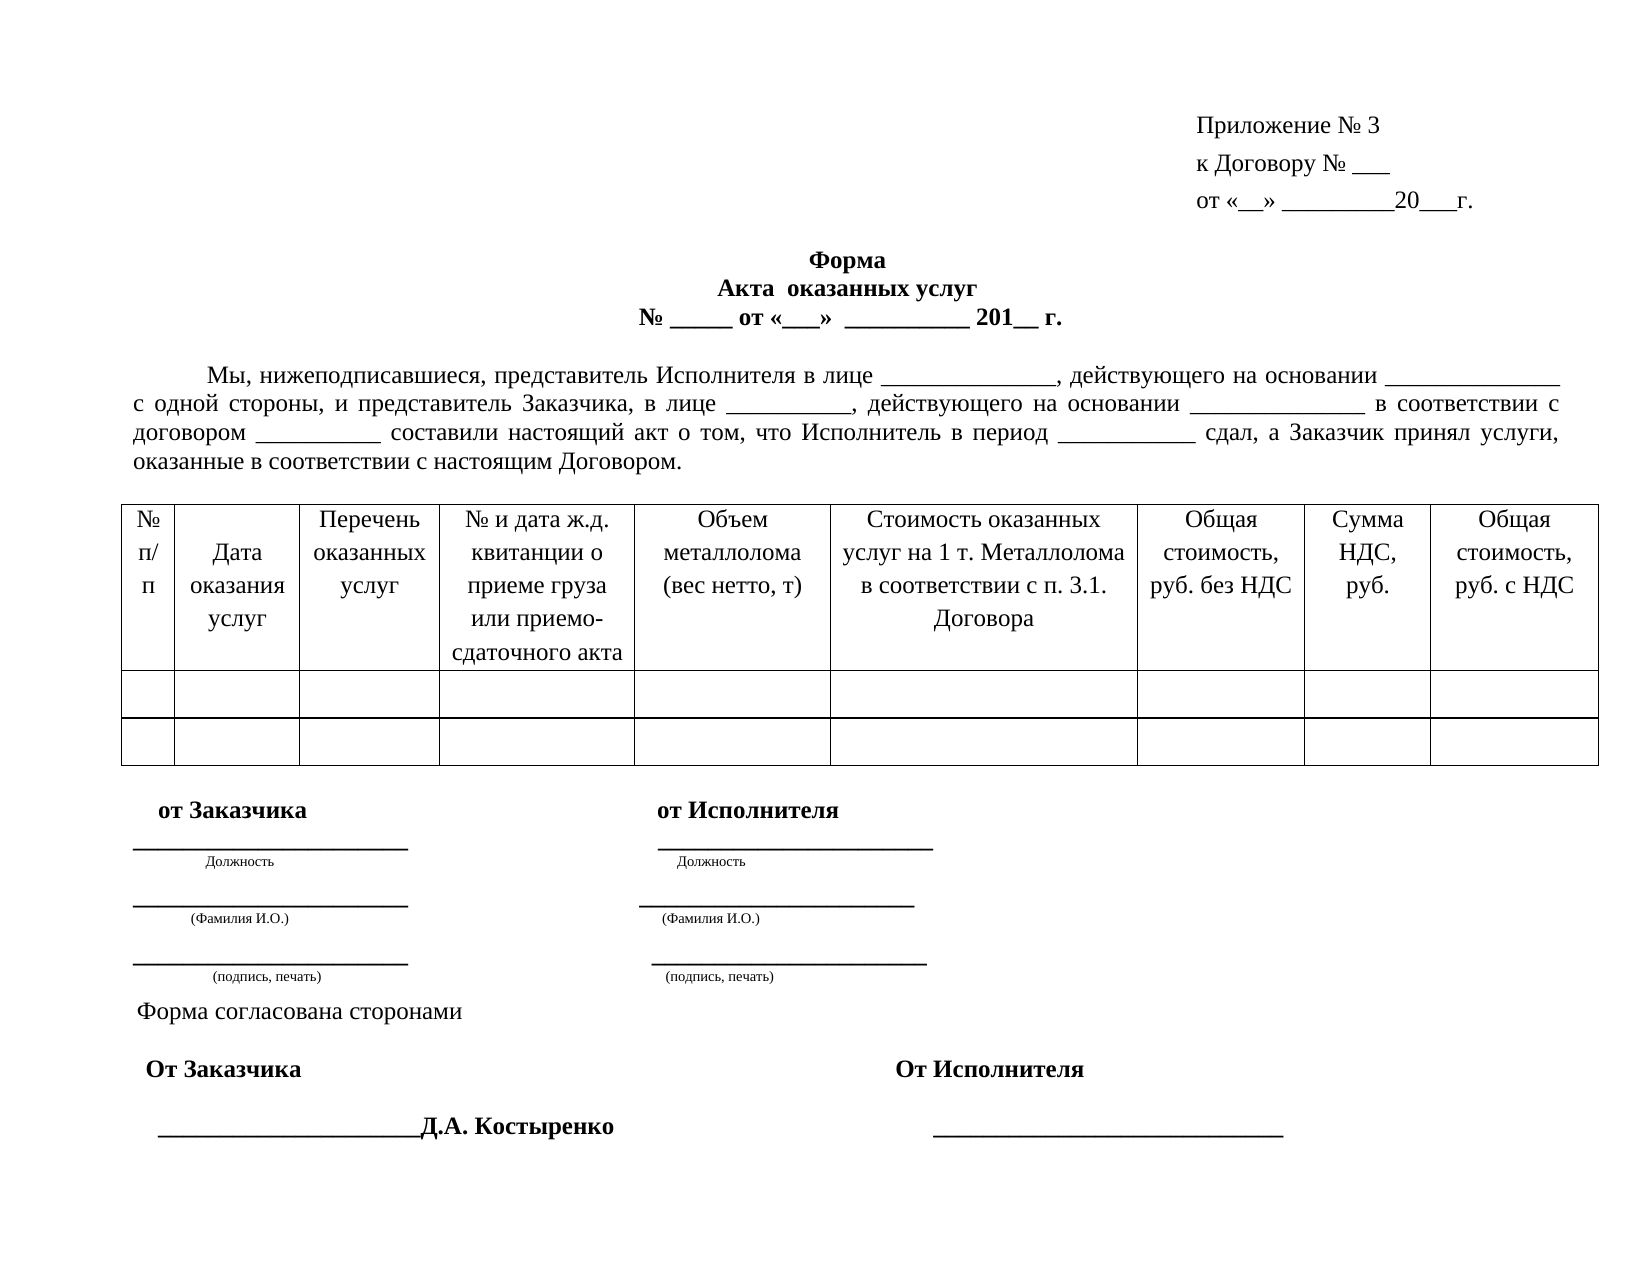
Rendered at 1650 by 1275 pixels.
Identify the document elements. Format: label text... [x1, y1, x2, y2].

table_header Дата оказания услуг [175, 505, 299, 669]
title от «__» _________20___г. [694, 178, 1561, 216]
table_cell [1305, 719, 1430, 765]
table_cell [122, 719, 174, 765]
title к Договору № ___ [694, 141, 1561, 178]
table_header Общая стоимость, руб. без НДС [1138, 505, 1304, 669]
text Мы, нижеподписавшиеся, представитель Исполнителя в лице ______________, действующего на основании ______________ с одной стороны, и представитель Заказчика, в лице __________, действующего на основании ______________ в соответствии с договором __________ составили настоящий акт о том, что Исполнитель в период ___________ сдал, а Заказчик принял услуги, оказанные в соответствии с настоящим Договором. [133, 360, 1561, 475]
text от Заказчика от Исполнителя [133, 795, 1561, 824]
text № _____ от «___» __________ 201__ г. [133, 302, 1561, 331]
table_cell [122, 671, 174, 717]
text ______________________ ______________________ [133, 824, 1561, 853]
table_cell [1138, 719, 1304, 765]
table_cell [175, 719, 299, 765]
table_cell [440, 719, 634, 765]
table_header Сумма НДС, руб. [1305, 505, 1430, 669]
table_cell [831, 671, 1137, 717]
table_cell [831, 719, 1137, 765]
text Акта оказанных услуг [133, 273, 1561, 302]
title Приложение № 3 [694, 103, 1561, 141]
table_header № п/п [122, 505, 174, 669]
text _____________________Д.А. Костыренко ____________________________ [133, 1111, 1561, 1140]
table_cell [1431, 719, 1598, 765]
table_cell [635, 719, 830, 765]
table_header Объем металлолома (вес нетто, т) [635, 505, 830, 669]
table_cell [1305, 671, 1430, 717]
text От Заказчика От Исполнителя [133, 1054, 1561, 1083]
table_cell [300, 719, 439, 765]
table_cell [300, 671, 439, 717]
table_cell [440, 671, 634, 717]
table_header Общая стоимость, руб. с НДС [1431, 505, 1598, 669]
text (Фамилия И.О.) (Фамилия И.О.) [133, 910, 1561, 939]
table_header Стоимость оказанных услуг на 1 т. Металлолома в соответствии с п. 3.1. Договора [831, 505, 1137, 669]
table_header Перечень оказанных услуг [300, 505, 439, 669]
text Должность Должность [133, 853, 1561, 881]
text ______________________ ______________________ [133, 881, 1561, 910]
table_cell [1138, 671, 1304, 717]
table_header № и дата ж.д. квитанции о приеме груза или приемо-сдаточного акта [440, 505, 634, 669]
table_cell [175, 671, 299, 717]
text Форма согласована сторонами [133, 996, 1561, 1025]
text Форма [133, 245, 1561, 273]
table_cell [635, 671, 830, 717]
table_cell [1431, 671, 1598, 717]
text ______________________ ______________________ [133, 939, 1561, 968]
text (подпись, печать) (подпись, печать) [133, 968, 1561, 996]
